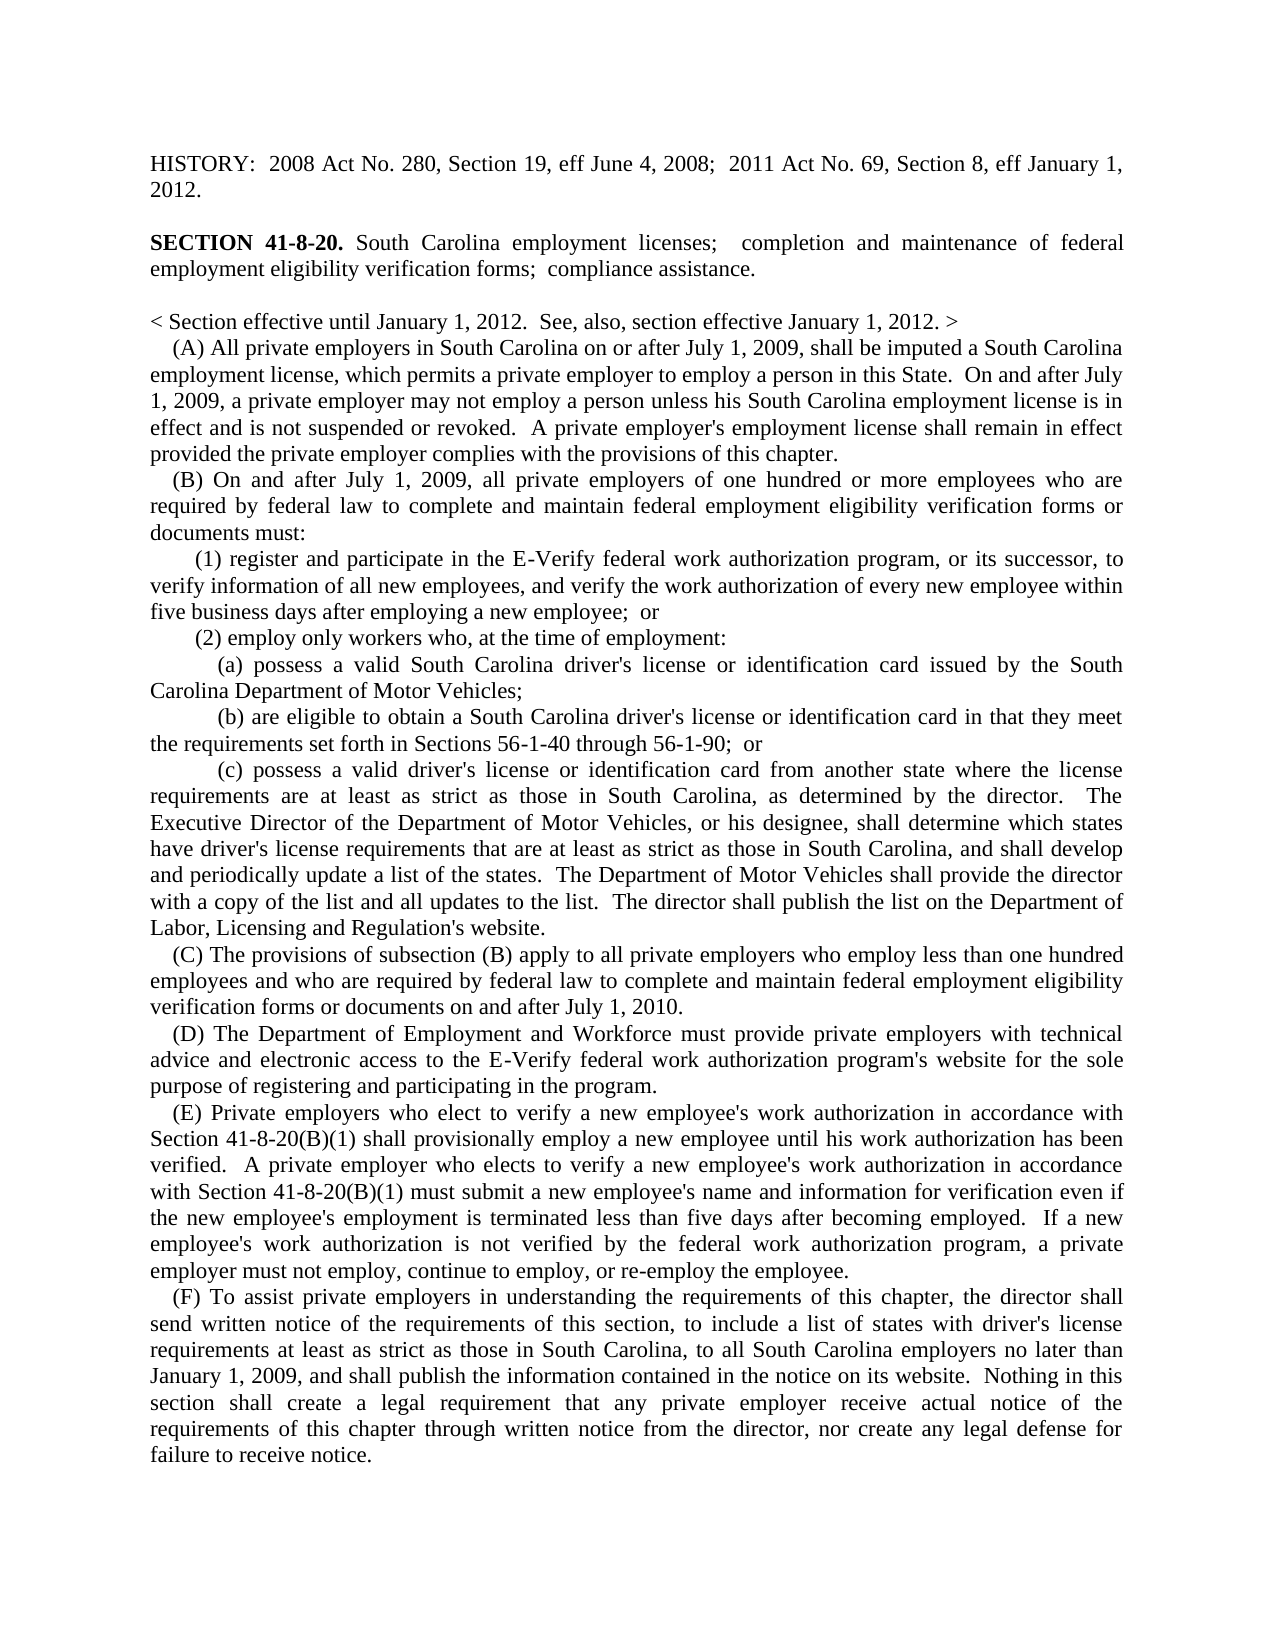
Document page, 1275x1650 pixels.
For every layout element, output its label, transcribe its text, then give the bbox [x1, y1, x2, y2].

text < Section effective until January 1, 2012. See, also, section effective January 1, 2012. > [150, 308, 1125, 334]
text (A) All private employers in South Carolina on or after July 1, 2009, shall be imputed a South Carolina employment license, which permits a private employer to employ a person in this State. On and after July 1, 2009, a private employer may not employ a person unless his South Carolina employment license is in effect and is not suspended or revoked. A private employer's employment license shall remain in effect provided the private employer complies with the provisions of this chapter. [150, 334, 1125, 466]
text (C) The provisions of subsection (B) apply to all private employers who employ less than one hundred employees and who are required by federal law to complete and maintain federal employment eligibility verification forms or documents on and after July 1, 2010. [150, 941, 1125, 1020]
text (B) On and after July 1, 2009, all private employers of one hundred or more employees who are required by federal law to complete and maintain federal employment eligibility verification forms or documents must: [150, 466, 1125, 545]
text (F) To assist private employers in understanding the requirements of this chapter, the director shall send written notice of the requirements of this section, to include a list of states with driver's license requirements at least as strict as those in South Carolina, to all South Carolina employers no later than January 1, 2009, and shall publish the information contained in the notice on its website. Nothing in this section shall create a legal requirement that any private employer receive actual notice of the requirements of this chapter through written notice from the director, nor create any legal defense for failure to receive notice. [150, 1283, 1125, 1468]
text (c) possess a valid driver's license or identification card from another state where the license requirements are at least as strict as those in South Carolina, as determined by the director. The Executive Director of the Department of Motor Vehicles, or his designee, shall determine which states have driver's license requirements that are at least as strict as those in South Carolina, and shall develop and periodically update a list of the states. The Department of Motor Vehicles shall provide the director with a copy of the list and all updates to the list. The director shall publish the list on the Department of Labor, Licensing and Regulation's website. [150, 756, 1125, 941]
text (a) possess a valid South Carolina driver's license or identification card issued by the South Carolina Department of Motor Vehicles; [150, 651, 1125, 703]
text (b) are eligible to obtain a South Carolina driver's license or identification card in that they meet the requirements set forth in Sections 56-1-40 through 56-1-90; or [150, 703, 1125, 756]
text (1) register and participate in the E-Verify federal work authorization program, or its successor, to verify information of all new employees, and verify the work authorization of every new employee within five business days after employing a new employee; or [150, 545, 1125, 624]
text SECTION 41-8-20. South Carolina employment licenses; completion and maintenance of federal employment eligibility verification forms; compliance assistance. [150, 229, 1125, 282]
text HISTORY: 2008 Act No. 280, Section 19, eff June 4, 2008; 2011 Act No. 69, Section 8, eff January 1, 2012. [150, 150, 1125, 203]
text (2) employ only workers who, at the time of employment: [150, 624, 1125, 651]
text (E) Private employers who elect to verify a new employee's work authorization in accordance with Section 41-8-20(B)(1) shall provisionally employ a new employee until his work authorization has been verified. A private employer who elects to verify a new employee's work authorization in accordance with Section 41-8-20(B)(1) must submit a new employee's name and information for verification even if the new employee's employment is terminated less than five days after becoming employed. If a new employee's work authorization is not verified by the federal work authorization program, a private employer must not employ, continue to employ, or re-employ the employee. [150, 1099, 1125, 1283]
text (D) The Department of Employment and Workforce must provide private employers with technical advice and electronic access to the E-Verify federal work authorization program's website for the sole purpose of registering and participating in the program. [150, 1020, 1125, 1099]
